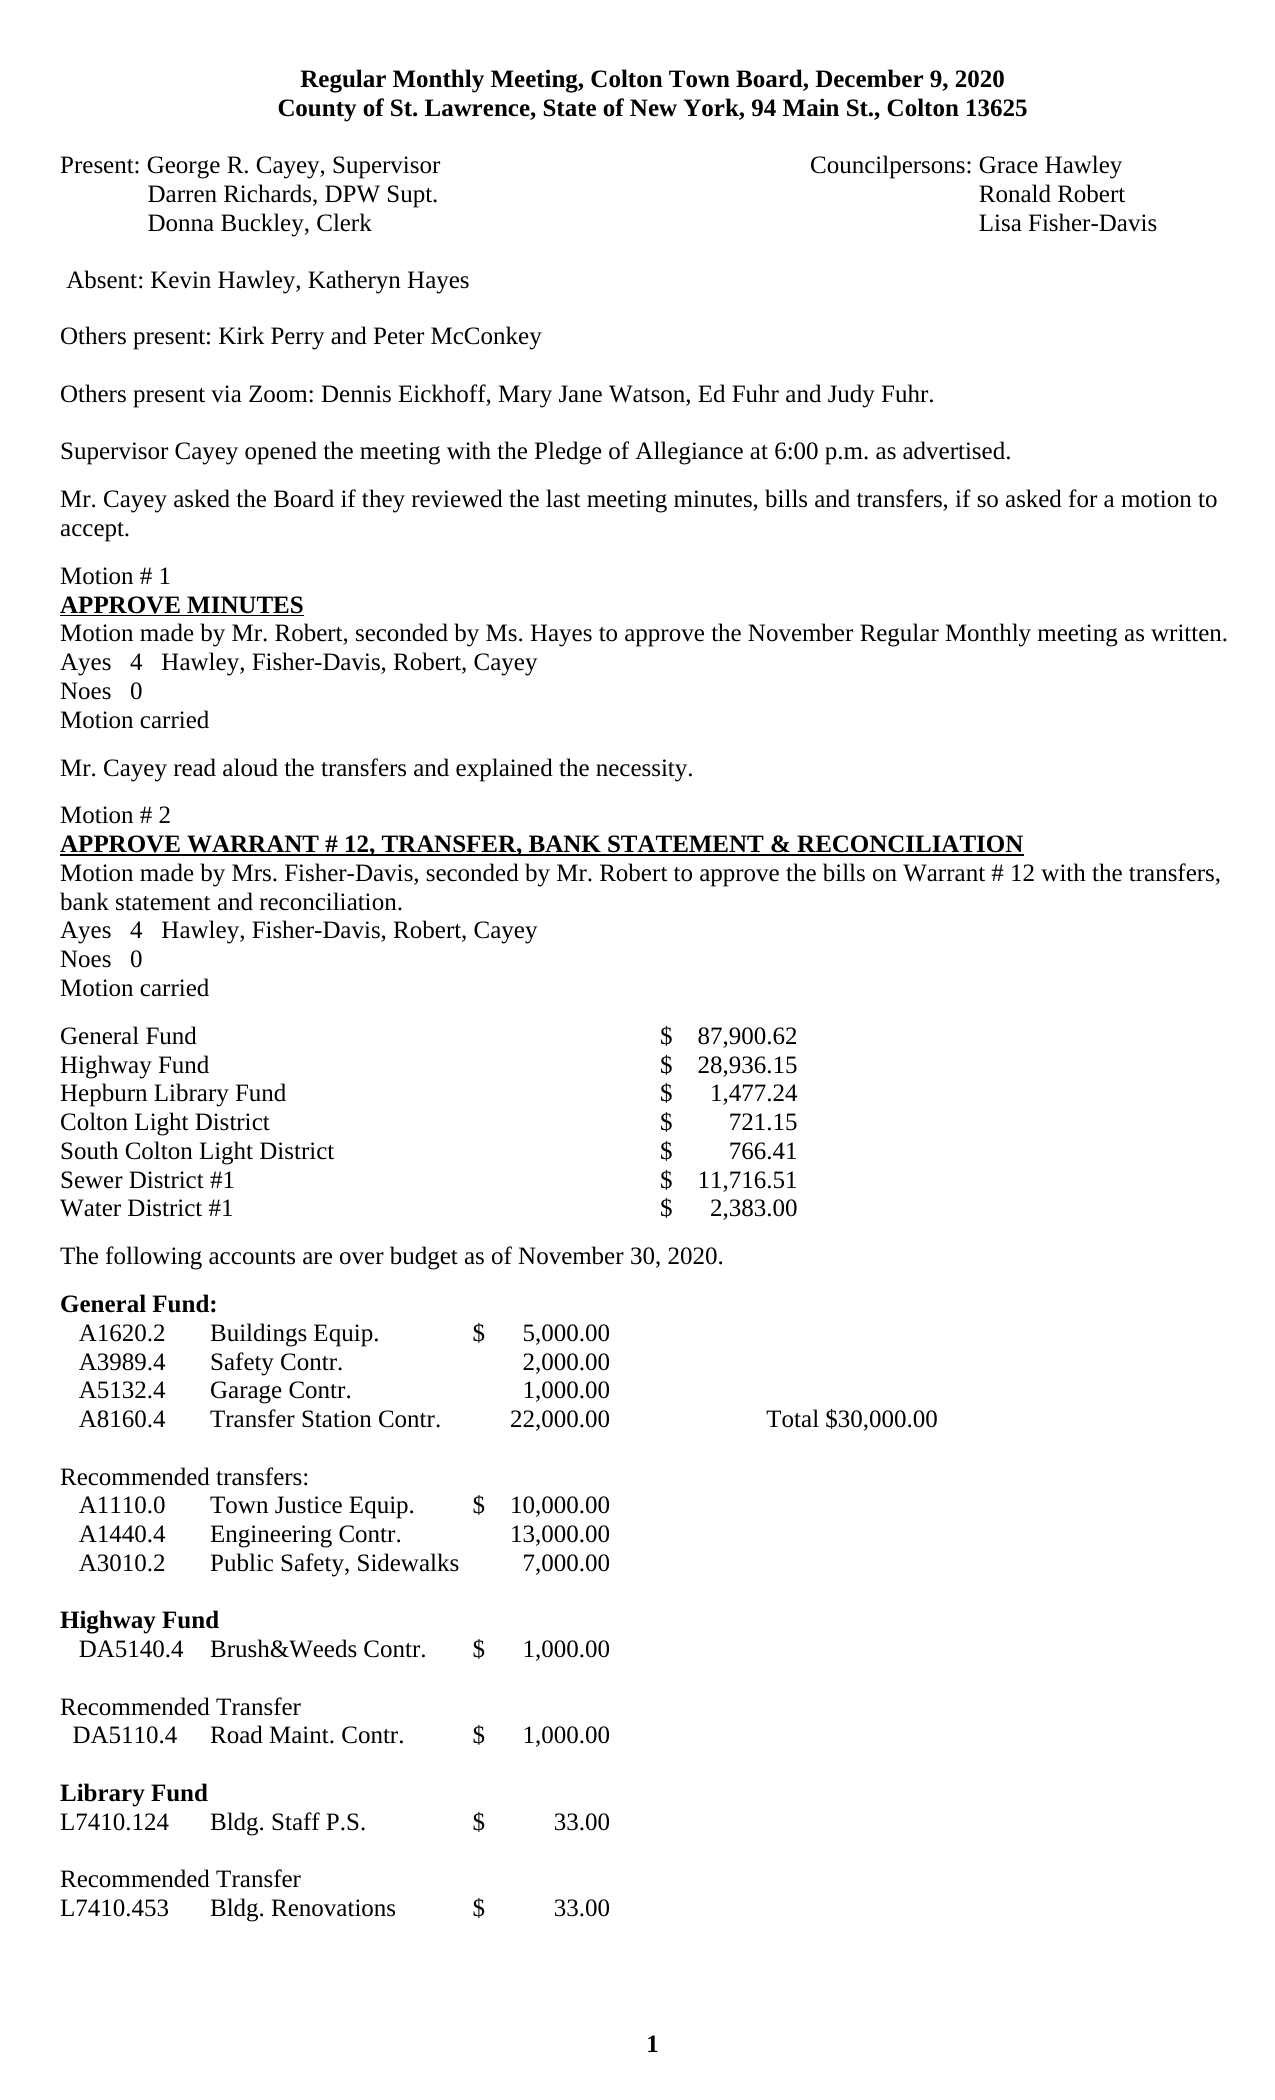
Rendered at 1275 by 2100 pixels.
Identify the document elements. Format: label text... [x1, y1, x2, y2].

text General Fund $ 87,900.62 [60, 1021, 1245, 1050]
text A8160.4 Transfer Station Contr. 22,000.00 Total $30,000.00 [60, 1404, 1245, 1433]
text 1 [60, 2029, 1245, 2058]
text APPROVE WARRANT # 12, TRANSFER, BANK STATEMENT & RECONCILIATION [60, 829, 1245, 858]
text L7410.124 Bldg. Staff P.S. $ 33.00 [60, 1807, 1245, 1836]
text Hepburn Library Fund $ 1,477.24 [60, 1078, 1245, 1107]
text Motion carried [60, 973, 1245, 1002]
text South Colton Light District $ 766.41 [60, 1136, 1245, 1165]
text Motion made by Mrs. Fisher-Davis, seconded by Mr. Robert to approve the bills on Warrant # 12 with the transfers, bank statement and reconciliation. [60, 858, 1245, 916]
text Absent: Kevin Hawley, Katheryn Hayes [60, 265, 1245, 293]
text Darren Richards, DPW Supt. Ronald Robert [60, 179, 1245, 208]
text A3010.2 Public Safety, Sidewalks 7,000.00 [60, 1548, 1245, 1577]
text Motion carried [60, 705, 1245, 733]
text Colton Light District $ 721.15 [60, 1107, 1245, 1136]
text The following accounts are over budget as of November 30, 2020. [60, 1241, 1245, 1270]
text Recommended Transfer [60, 1692, 1245, 1721]
text Supervisor Cayey opened the meeting with the Pledge of Allegiance at 6:00 p.m. as advertised. [60, 436, 1245, 465]
text A5132.4 Garage Contr. 1,000.00 [60, 1376, 1245, 1404]
text Mr. Cayey read aloud the transfers and explained the necessity. [60, 753, 1245, 781]
text Others present: Kirk Perry and Peter McConkey [60, 321, 1245, 379]
text L7410.453 Bldg. Renovations $ 33.00 [60, 1893, 1245, 1922]
text Water District #1 $ 2,383.00 [60, 1193, 1245, 1222]
text Noes 0 [60, 676, 1245, 705]
text Recommended Transfer [60, 1864, 1245, 1893]
text A3989.4 Safety Contr. 2,000.00 [60, 1347, 1245, 1376]
text DA5110.4 Road Maint. Contr. $ 1,000.00 [60, 1721, 1245, 1749]
text County of St. Lawrence, State of New York, 94 Main St., Colton 13625 [60, 93, 1245, 122]
text A1620.2 Buildings Equip. $ 5,000.00 [60, 1318, 1245, 1347]
text Recommended transfers: [60, 1462, 1245, 1491]
text Motion # 1 [60, 561, 1245, 590]
text Highway Fund [60, 1606, 1245, 1634]
text Motion made by Mr. Robert, seconded by Ms. Hayes to approve the November Regular Monthly meeting as written. [60, 618, 1245, 647]
text Others present via Zoom: Dennis Eickhoff, Mary Jane Watson, Ed Fuhr and Judy Fuhr. [60, 379, 1245, 408]
text DA5140.4 Brush&Weeds Contr. $ 1,000.00 [60, 1634, 1245, 1663]
text A1110.0 Town Justice Equip. $ 10,000.00 [60, 1491, 1245, 1519]
text Highway Fund $ 28,936.15 [60, 1050, 1245, 1078]
text Library Fund [60, 1778, 1245, 1807]
text Mr. Cayey asked the Board if they reviewed the last meeting minutes, bills and transfers, if so asked for a motion to accept. [60, 484, 1245, 542]
text Ayes 4 Hawley, Fisher-Davis, Robert, Cayey [60, 647, 1245, 676]
text Sewer District #1 $ 11,716.51 [60, 1165, 1245, 1193]
text Ayes 4 Hawley, Fisher-Davis, Robert, Cayey [60, 916, 1245, 944]
title Regular Monthly Meeting, Colton Town Board, December 9, 2020 [60, 64, 1245, 93]
text Donna Buckley, Clerk Lisa Fisher-Davis [60, 208, 1245, 237]
text A1440.4 Engineering Contr. 13,000.00 [60, 1519, 1245, 1548]
text APPROVE MINUTES [60, 590, 1245, 618]
text General Fund: [60, 1289, 1245, 1318]
text Noes 0 [60, 944, 1245, 973]
text Present: George R. Cayey, Supervisor Councilpersons: Grace Hawley [60, 150, 1245, 179]
text Motion # 2 [60, 801, 1245, 829]
